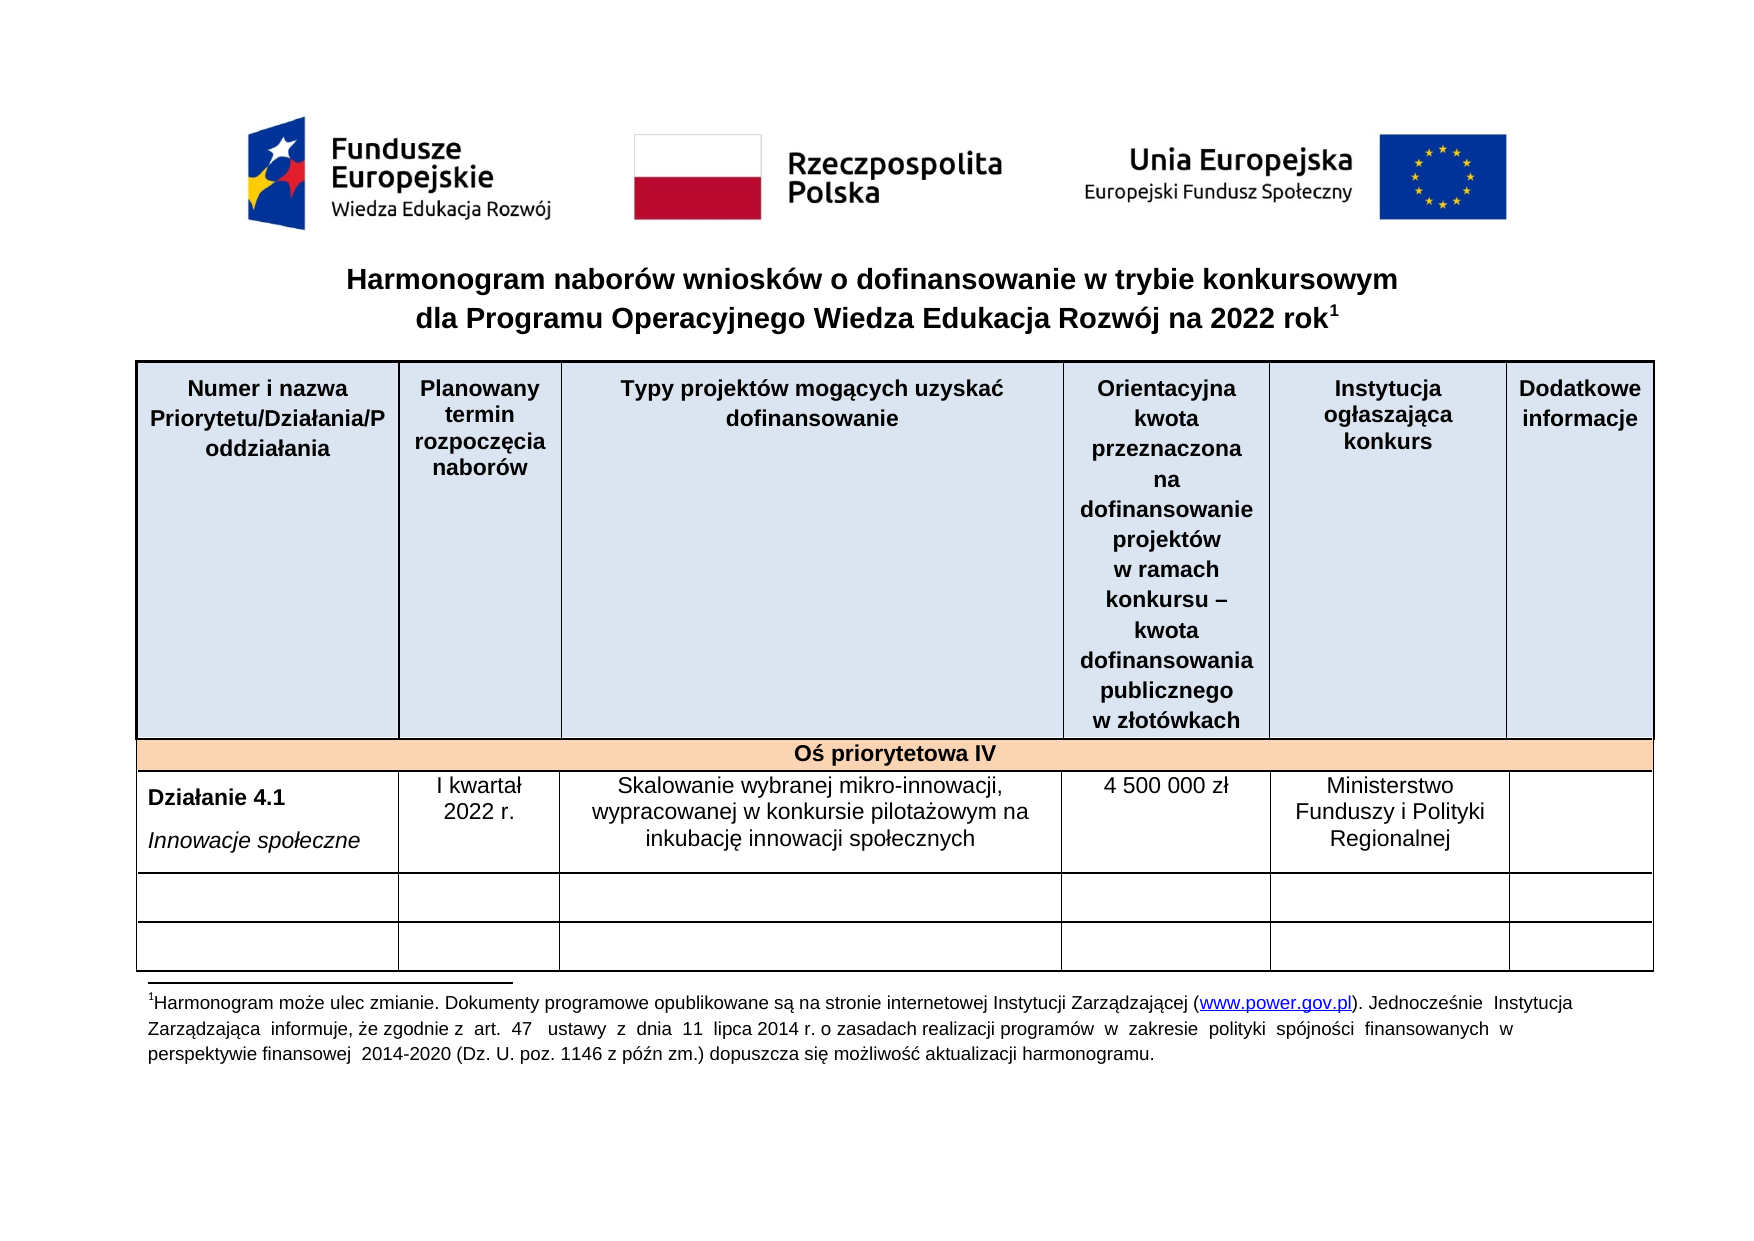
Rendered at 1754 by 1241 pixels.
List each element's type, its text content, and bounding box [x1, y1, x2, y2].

table_cell [560, 923, 1061, 970]
table_header Orientacyjna kwota przeznaczona na dofinansowanie projektów w ramach konkursu – kwota dofinansowania publicznego w złotówkach [1064, 363, 1269, 737]
table_cell [399, 874, 559, 921]
table_header Typy projektów mogących uzyskać dofinansowanie [562, 363, 1063, 737]
table_cell [1062, 874, 1270, 921]
table_header Planowany termin rozpoczęcia naborów [400, 363, 561, 737]
table_cell Ministerstwo Funduszy i Polityki Regionalnej [1271, 772, 1509, 872]
table_cell [137, 872, 398, 921]
table_header Numer i nazwa Priorytetu/Działania/Poddziałania [138, 363, 398, 737]
table_header Instytucja ogłaszająca konkurs [1270, 363, 1506, 737]
table_cell [399, 923, 559, 970]
table_cell [1271, 874, 1509, 921]
table_cell [1062, 923, 1270, 970]
table_cell [1510, 921, 1653, 970]
table_cell Działanie 4.1 Innowacje społeczne [137, 770, 398, 872]
table_cell [137, 921, 398, 970]
table_cell Skalowanie wybranej mikro-innowacji, wypracowanej w konkursie pilotażowym na inkubację innowacji społecznych [560, 772, 1061, 872]
table_cell Oś priorytetowa IV [137, 738, 1653, 770]
table_header Dodatkowe informacje [1507, 363, 1653, 737]
table_cell [1510, 872, 1653, 921]
table_cell I kwartał 2022 r. [399, 772, 559, 872]
picture [220, 88, 1534, 258]
table_cell [560, 874, 1061, 921]
table_cell [1510, 770, 1653, 872]
table_cell [1271, 923, 1509, 970]
table_cell 4 500 000 zł [1062, 772, 1270, 872]
